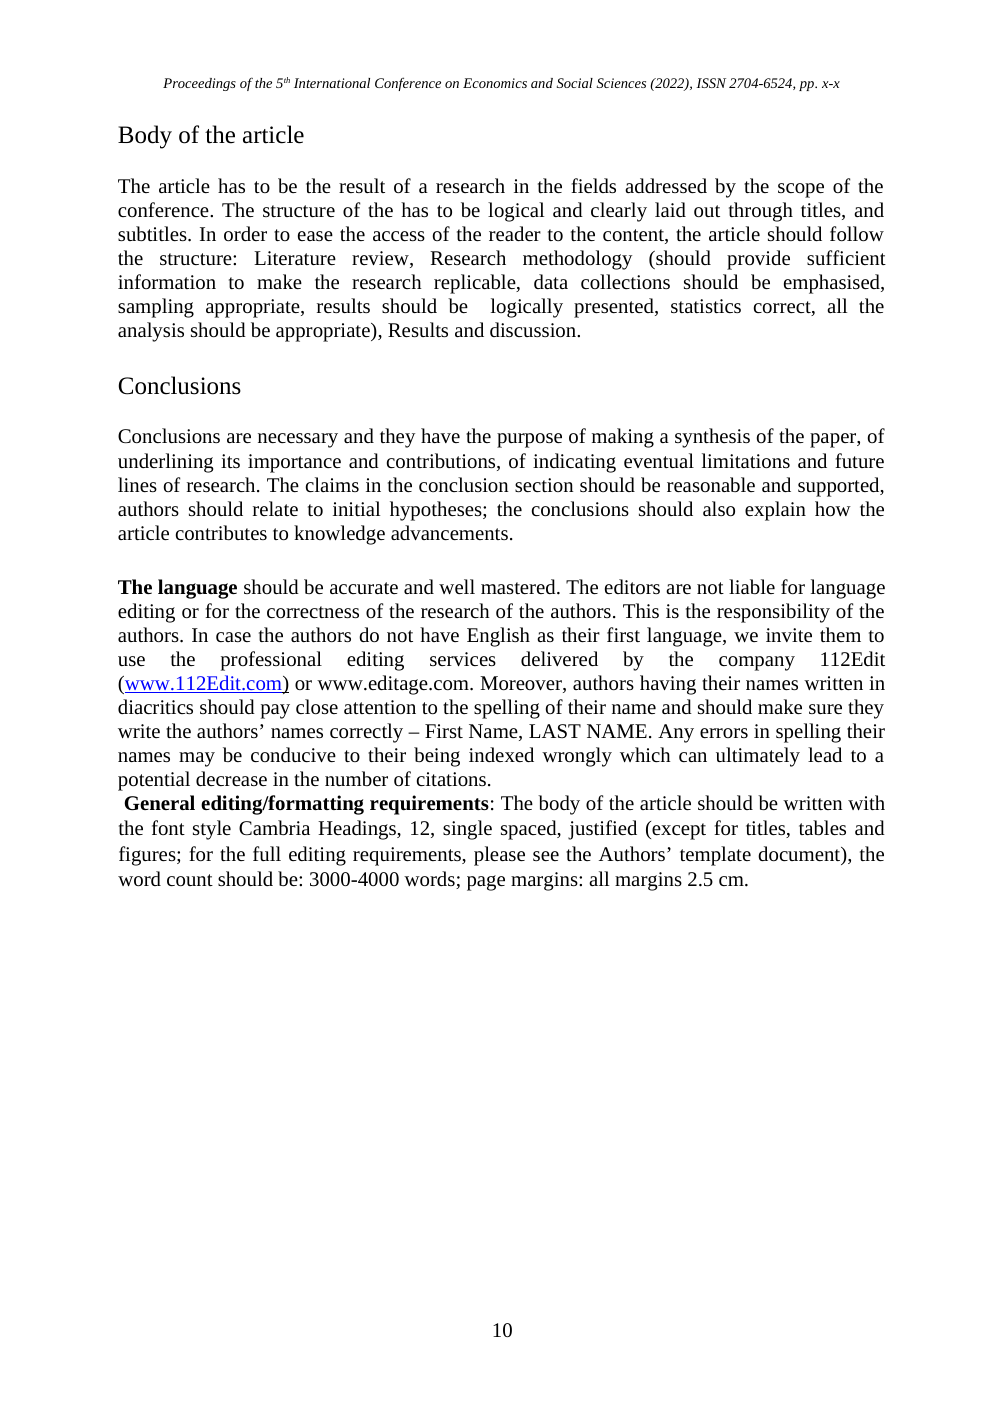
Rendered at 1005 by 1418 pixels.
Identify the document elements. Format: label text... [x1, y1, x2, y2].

subtitle Conclusions [118, 371, 886, 399]
text The article has to be the result of a research in the fields addressed by the scope of the conference. The structure of the has to be logical and clearly laid out through titles, and subtitles. In order to ease the access of the reader to the content, the article should follow the structure: Literature review, Research methodology (should provide sufficient information to make the research replicable, data collections should be emphasised, sampling appropriate, results should be logically presented, statistics correct, all the analysis should be appropriate), Results and discussion. [118, 174, 886, 342]
text Conclusions are necessary and they have the purpose of making a synthesis of the paper, of underlining its importance and contributions, of indicating eventual limitations and future lines of research. The claims in the conclusion section should be reasonable and supported, authors should relate to initial hypotheses; the conclusions should also explain how the article contributes to knowledge advancements. [118, 424, 886, 545]
subtitle Body of the article [118, 120, 886, 149]
text The language should be accurate and well mastered. The editors are not liable for language editing or for the correctness of the research of the authors. This is the responsibility of the authors. In case the authors do not have English as their first language, we invite them to use the professional editing services delivered by the company 112Edit (www.112Edit.com) or www.editage.com. Moreover, authors having their names written in diacritics should pay close attention to the spelling of their name and should make sure they write the authors’ names correctly – First Name, LAST NAME. Any errors in spelling their names may be conducive to their being indexed wrongly which can ultimately lead to a potential decrease in the number of citations. [118, 574, 886, 791]
text General editing/formatting requirements: The body of the article should be written with the font style Cambria Headings, 12, single spaced, justified (except for titles, tables and figures; for the full editing requirements, please see the Authors’ template document), the word count should be: 3000-4000 words; page margins: all margins 2.5 cm. [118, 791, 886, 891]
